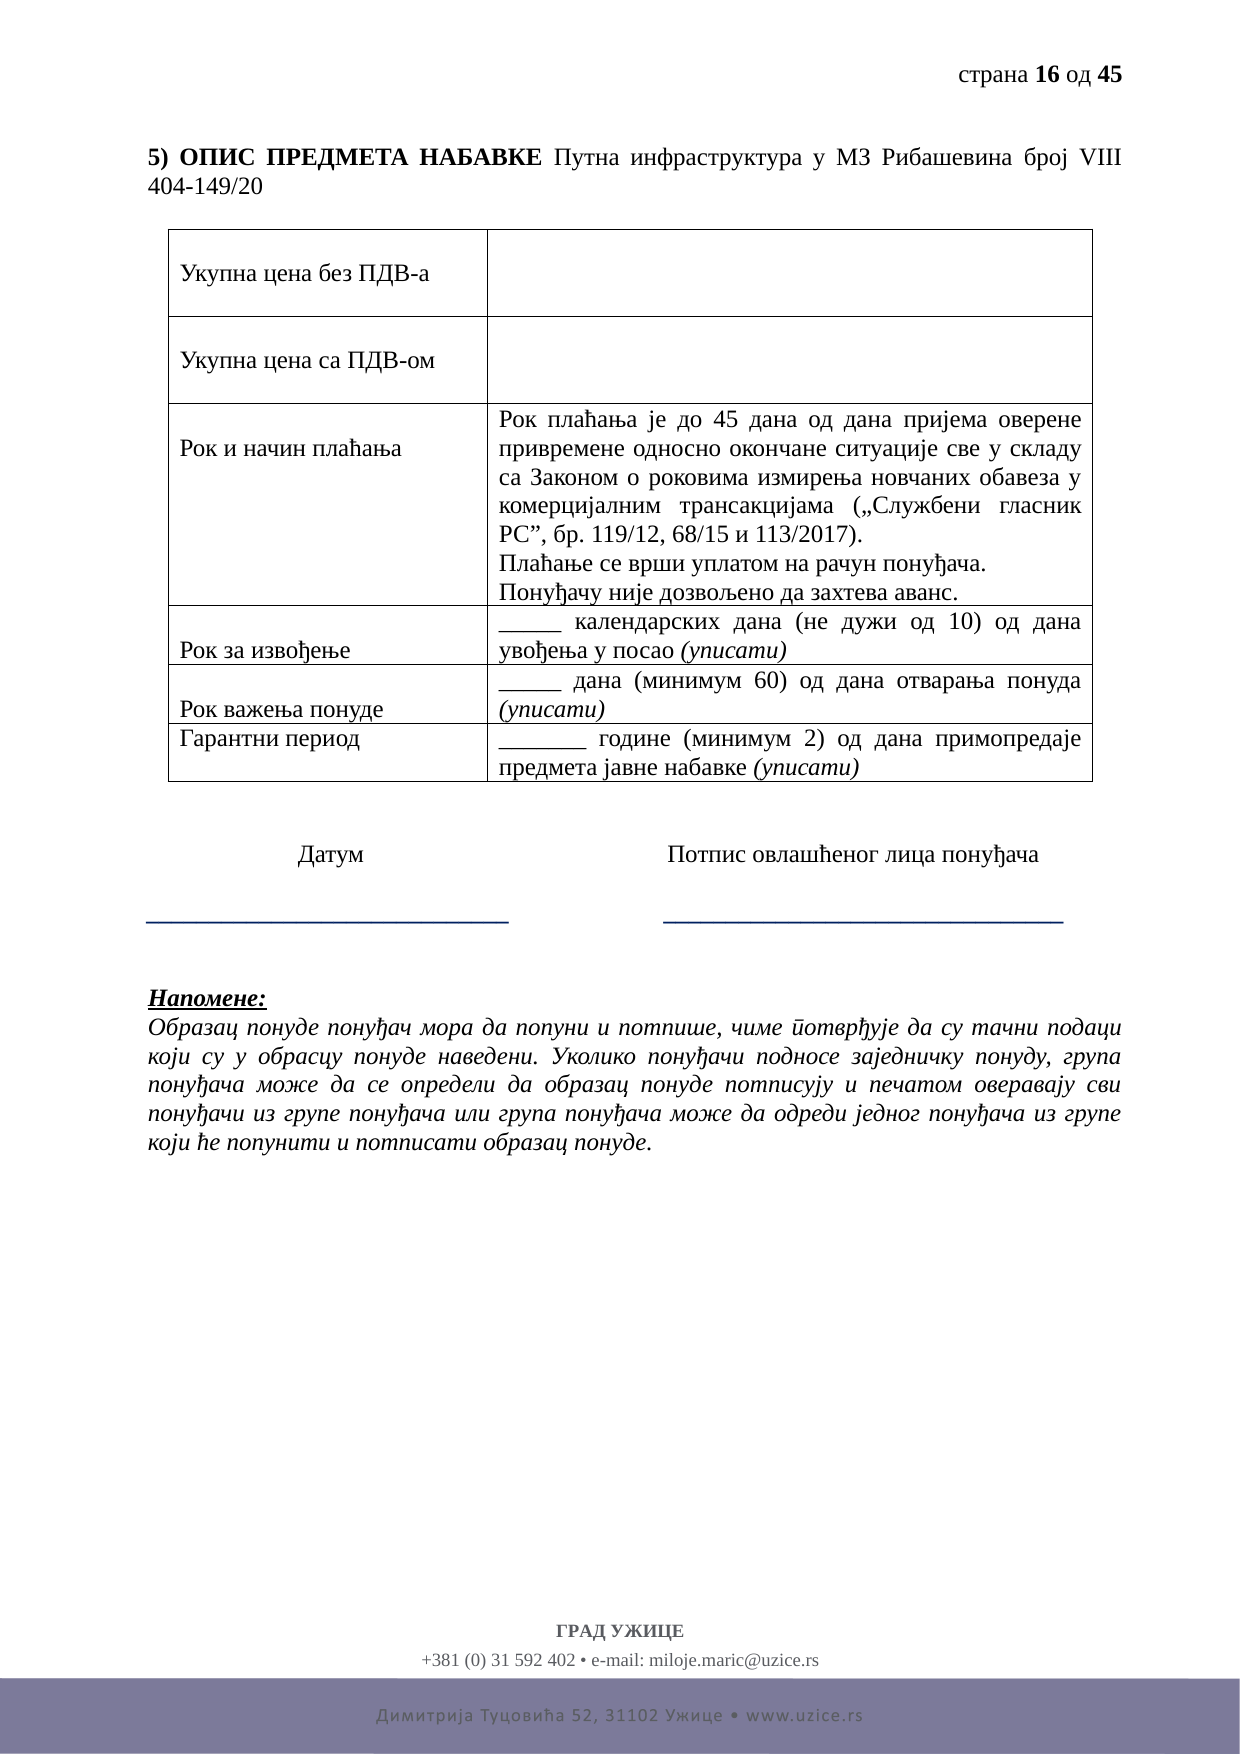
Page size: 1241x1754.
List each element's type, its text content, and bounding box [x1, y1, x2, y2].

text _____________________________ ________________________________ [148, 897, 1122, 926]
table_cell Гарантни период [169, 724, 487, 781]
table_header [488, 230, 1092, 316]
text Датум Потпис овлашћеног лица понуђача [223, 839, 1122, 868]
table_cell _____ дана (минимум 60) од дана отварања понуда (уписати) [488, 665, 1092, 722]
table_cell Рок плаћања је до 45 дана од дана пријема оверене привремене односно окончане ситуације све у складу са Законом о роковима измирења новчаних обавеза у комерцијалним трансакцијама („Службени гласник РС”, бр. 119/12, 68/15 и 113/2017). Плаћање се врши уплатом на рачун понуђача. Понуђачу није дозвољено да захтева аванс. [488, 404, 1092, 605]
table_header Укупна цена без ПДВ-а [169, 230, 487, 316]
table_cell Рок важења понуде [169, 665, 487, 722]
table_cell [488, 317, 1092, 403]
table_cell Рок и начин плаћања [169, 404, 487, 605]
table_cell _______ године (минимум 2) од дана примопредаје предмета јавне набавке (уписати) [488, 724, 1092, 781]
text Напомене: [148, 983, 1122, 1012]
text Образац понуде понуђач мора да попуни и потпише, чиме потврђује да су тачни подаци који су у обрасцу понуде наведени. Уколико понуђачи подносе заједничку понуду, група понуђача може да се определи да образац понуде потписују и печатом оверавају сви понуђачи из групе понуђача или група понуђача може да одреди једног понуђача из групе који ће попунити и потписати образац понуде. [148, 1012, 1122, 1156]
table_cell Рок за извођење [169, 606, 487, 664]
table_cell _____ календарских дана (не дужи од 10) од дана увођења у посао (уписати) [488, 606, 1092, 664]
text 5) ОПИС ПРЕДМЕТА НАБАВКЕ Путна инфраструктура у МЗ Рибашевина број VIII 404-149/20 [148, 142, 1122, 200]
table_cell Укупна цена са ПДВ-ом [169, 317, 487, 403]
picture [0, 1677, 1240, 1754]
